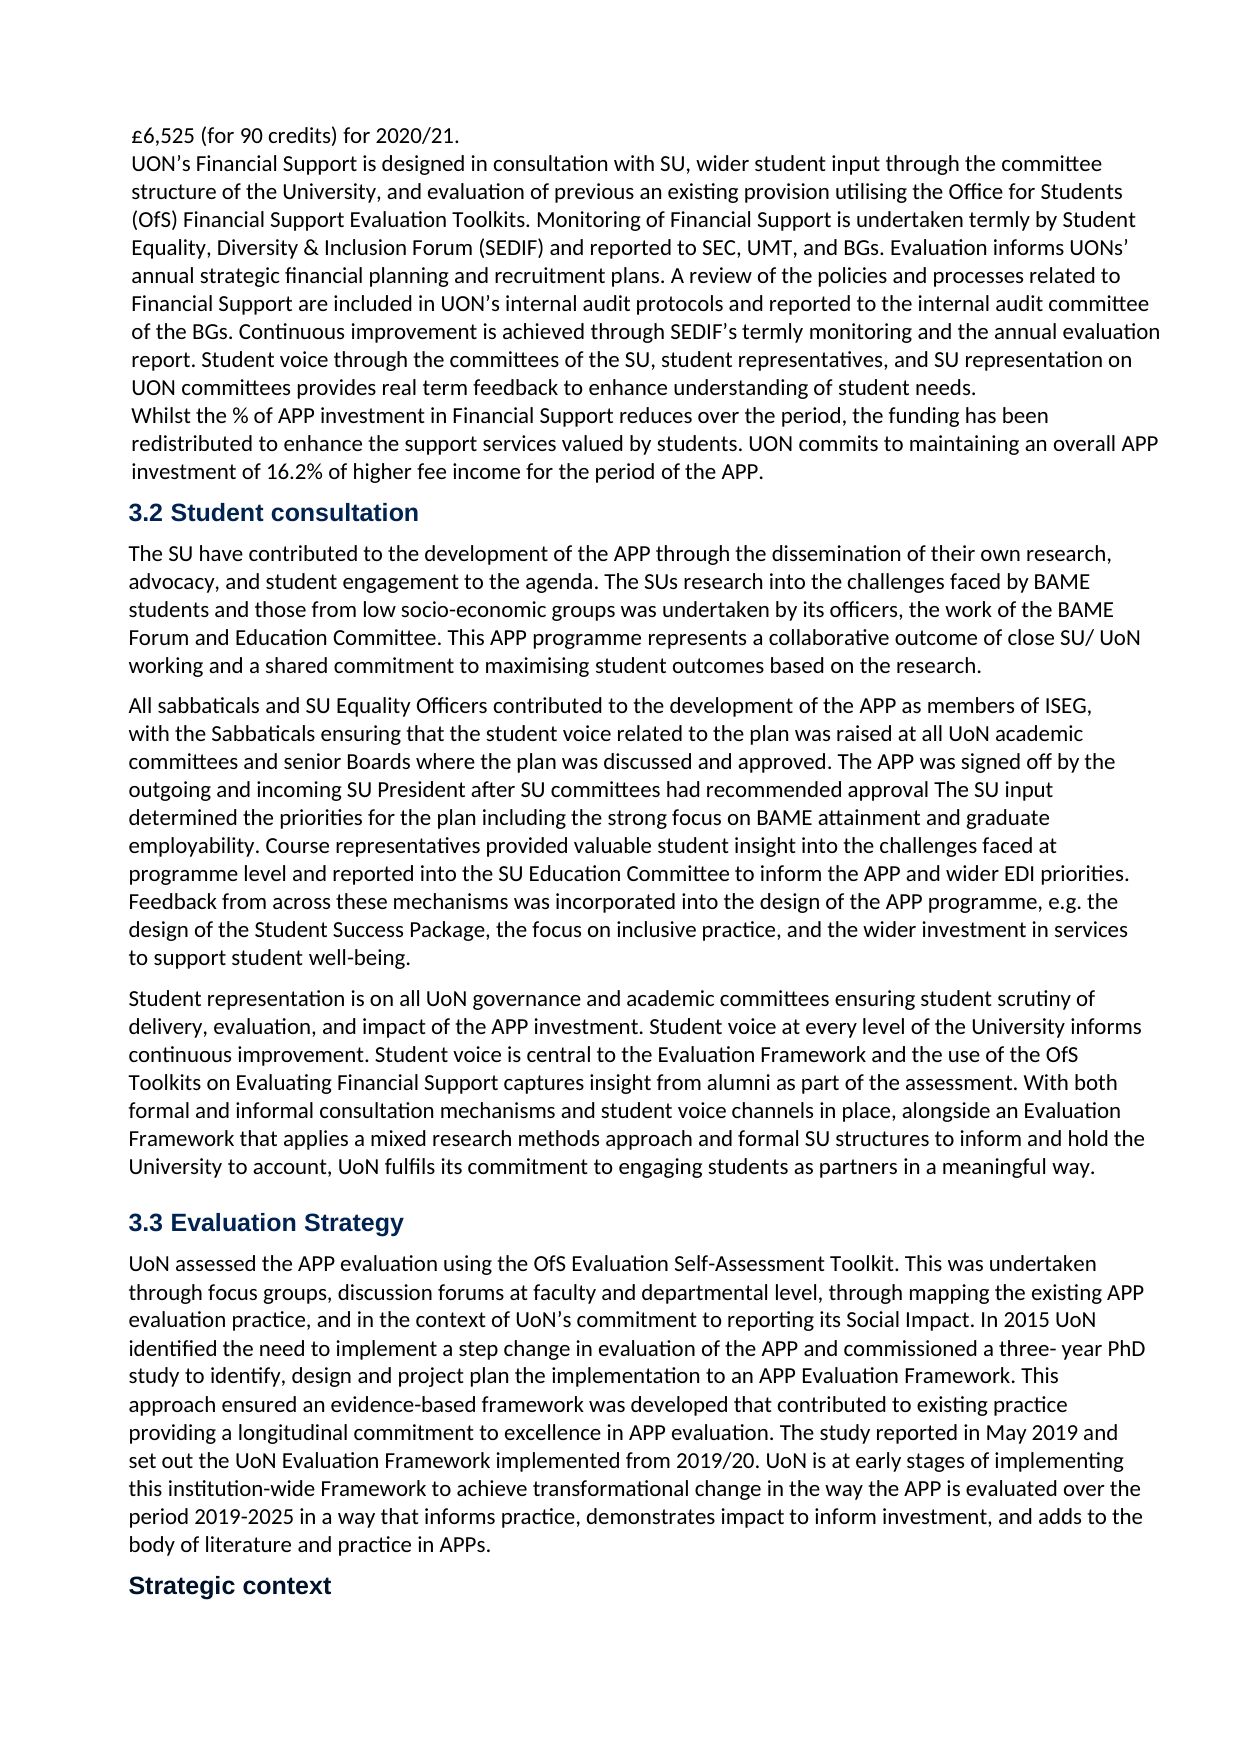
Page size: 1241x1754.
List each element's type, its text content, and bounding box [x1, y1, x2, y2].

text £6,525 (for 90 credits) for 2020/21. [131, 121, 1184, 149]
text The SU have contributed to the development of the APP through the dissemination of their own research, advocacy, and student engagement to the agenda. The SUs research into the challenges faced by BAME students and those from low socio-economic groups was undertaken by its officers, the work of the BAME Forum and Education Committee. This APP programme represents a collaborative outcome of close SU/ UoN working and a shared commitment to maximising student outcomes based on the research. [128, 539, 1151, 679]
text UoN assessed the APP evaluation using the OfS Evaluation Self-Assessment Toolkit. This was undertaken through focus groups, discussion forums at faculty and departmental level, through mapping the existing APP evaluation practice, and in the context of UoN’s commitment to reporting its Social Impact. In 2015 UoN identified the need to implement a step change in evaluation of the APP and commissioned a three- year PhD study to identify, design and project plan the implementation to an APP Evaluation Framework. This approach ensured an evidence-based framework was developed that contributed to existing practice providing a longitudinal commitment to excellence in APP evaluation. The study reported in May 2019 and set out the UoN Evaluation Framework implemented from 2019/20. UoN is at early stages of implementing this institution-wide Framework to achieve transformational change in the way the APP is evaluated over the period 2019-2025 in a way that informs practice, demonstrates impact to inform investment, and adds to the body of literature and practice in APPs. [128, 1249, 1151, 1558]
subtitle Strategic context [128, 1571, 1184, 1599]
text All sabbaticals and SU Equality Officers contributed to the development of the APP as members of ISEG, with the Sabbaticals ensuring that the student voice related to the plan was raised at all UoN academic committees and senior Boards where the plan was discussed and approved. The APP was signed off by the outgoing and incoming SU President after SU committees had recommended approval The SU input determined the priorities for the plan including the strong focus on BAME attainment and graduate employability. Course representatives provided valuable student insight into the challenges faced at programme level and reported into the SU Education Committee to inform the APP and wider EDI priorities. Feedback from across these mechanisms was incorporated into the design of the APP programme, e.g. the design of the Student Success Package, the focus on inclusive practice, and the wider investment in services to support student well-being. [128, 691, 1139, 972]
text UON’s Financial Support is designed in consultation with SU, wider student input through the committee structure of the University, and evaluation of previous an existing provision utilising the Office for Students (OfS) Financial Support Evaluation Toolkits. Monitoring of Financial Support is undertaken termly by Student Equality, Diversity & Inclusion Forum (SEDIF) and reported to SEC, UMT, and BGs. Evaluation informs UONs’ annual strategic financial planning and recruitment plans. A review of the policies and processes related to Financial Support are included in UON’s internal audit protocols and reported to the internal audit committee of the BGs. Continuous improvement is achieved through SEDIF’s termly monitoring and the annual evaluation report. Student voice through the committees of the SU, student representatives, and SU representation on UON committees provides real term feedback to enhance understanding of student needs. [131, 149, 1168, 401]
text Whilst the % of APP investment in Financial Support reduces over the period, the funding has been redistributed to enhance the support services valued by students. UON commits to maintaining an overall APP investment of 16.2% of higher fee income for the period of the APP. [131, 401, 1168, 485]
subtitle Student consultation [128, 498, 1184, 527]
subtitle Evaluation Strategy [128, 1208, 1184, 1237]
text Student representation is on all UoN governance and academic committees ensuring student scrutiny of delivery, evaluation, and impact of the APP investment. Student voice at every level of the University informs continuous improvement. Student voice is central to the Evaluation Framework and the use of the OfS Toolkits on Evaluating Financial Support captures insight from alumni as part of the assessment. With both formal and informal consultation mechanisms and student voice channels in place, alongside an Evaluation Framework that applies a mixed research methods approach and formal SU structures to inform and hold the University to account, UoN fulfils its commitment to engaging students as partners in a meaningful way. [128, 984, 1148, 1180]
